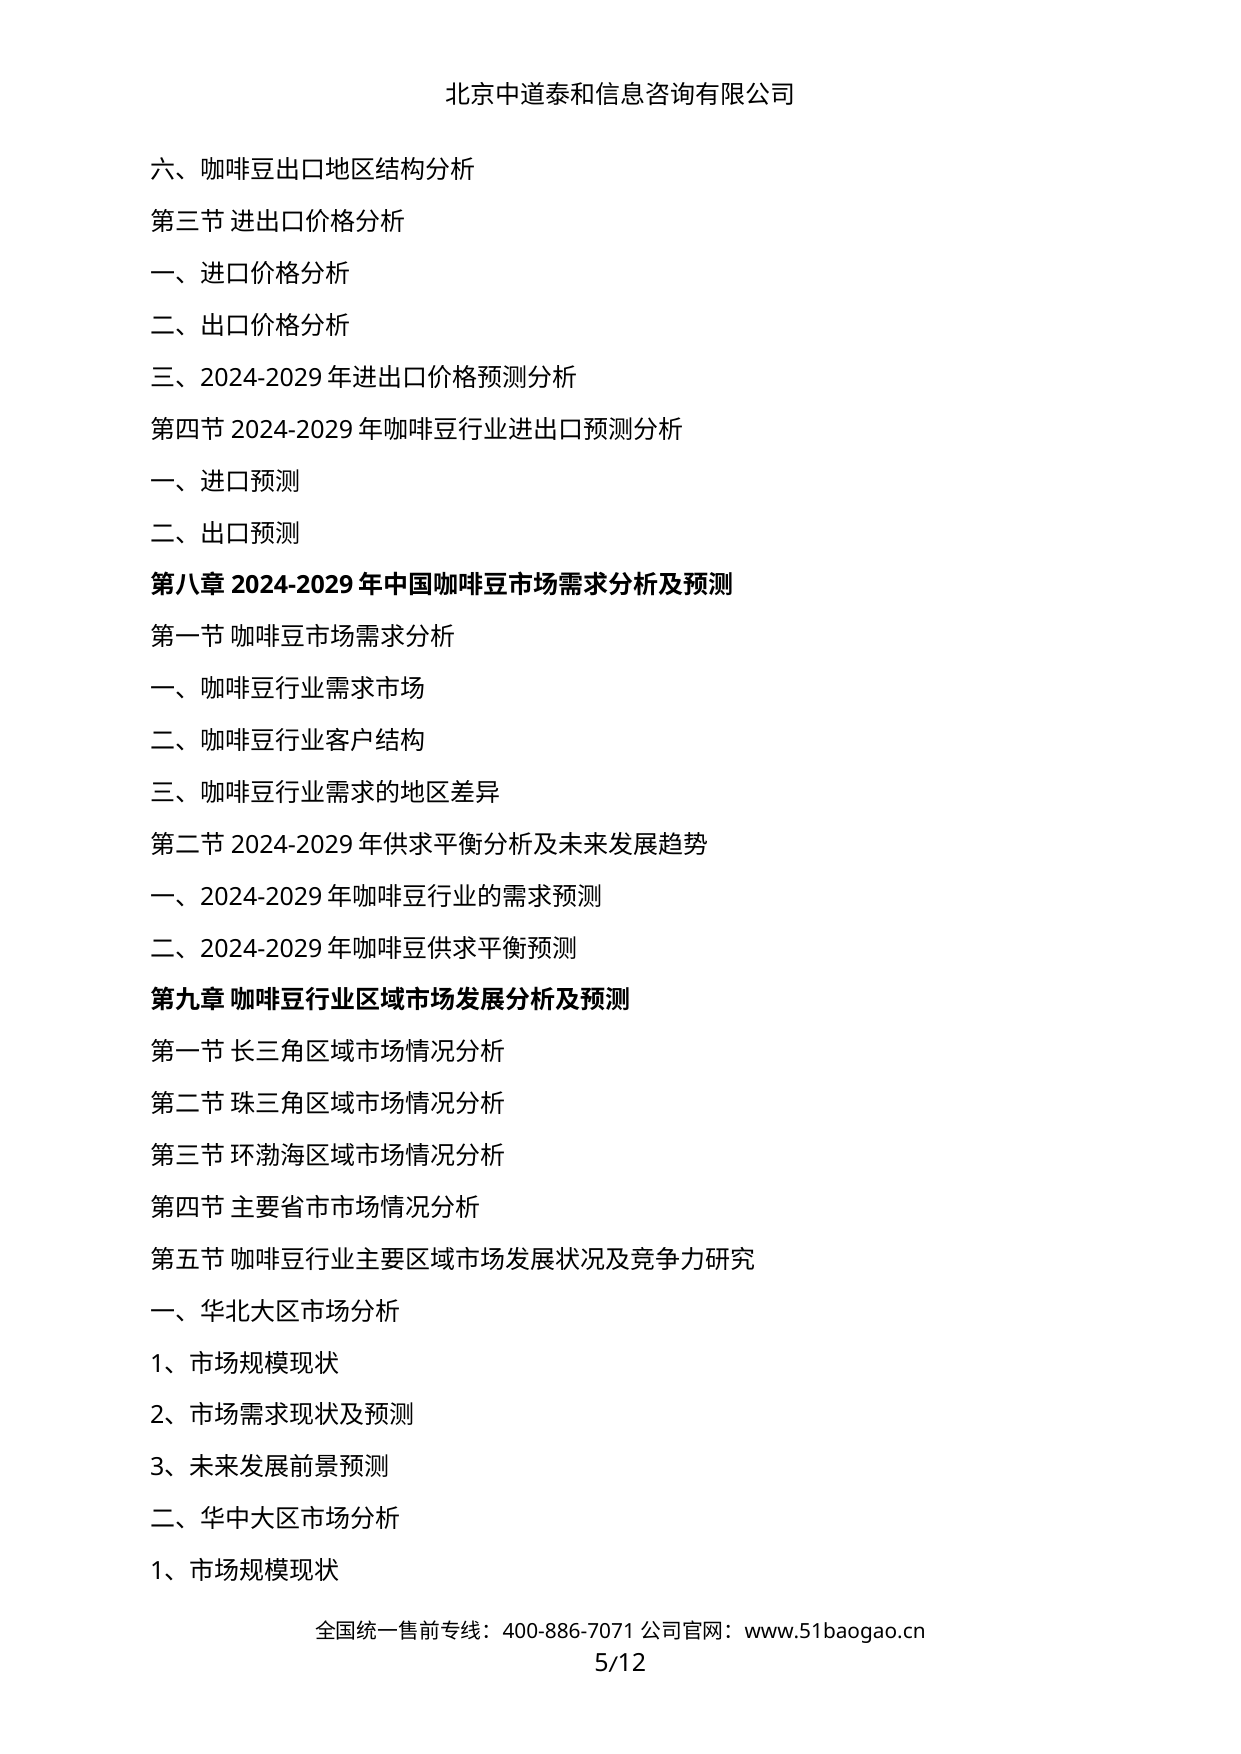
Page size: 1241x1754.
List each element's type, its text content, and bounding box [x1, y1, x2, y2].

text 第二节 2024-2029年供求平衡分析及未来发展趋势 [150, 824, 1090, 861]
text 一、华北大区市场分析 [150, 1291, 1090, 1327]
text 二、出口预测 [150, 513, 1090, 549]
text 第八章 2024-2029年中国咖啡豆市场需求分析及预测 [150, 565, 1090, 601]
text 第一节 长三角区域市场情况分析 [150, 1032, 1090, 1068]
text 二、咖啡豆行业客户结构 [150, 721, 1090, 757]
text 第五节 咖啡豆行业主要区域市场发展状况及竞争力研究 [150, 1239, 1090, 1276]
text 第三节 进出口价格分析 [150, 202, 1090, 238]
text 三、咖啡豆行业需求的地区差异 [150, 772, 1090, 809]
text 1、市场规模现状 [150, 1343, 1090, 1379]
text 第二节 珠三角区域市场情况分析 [150, 1084, 1090, 1120]
text 1、市场规模现状 [150, 1551, 1090, 1587]
text 第三节 环渤海区域市场情况分析 [150, 1136, 1090, 1172]
text 第九章 咖啡豆行业区域市场发展分析及预测 [150, 980, 1090, 1016]
text 第四节 2024-2029年咖啡豆行业进出口预测分析 [150, 409, 1090, 446]
text 二、华中大区市场分析 [150, 1499, 1090, 1535]
text 2、市场需求现状及预测 [150, 1395, 1090, 1431]
text 第一节 咖啡豆市场需求分析 [150, 617, 1090, 653]
text 一、2024-2029年咖啡豆行业的需求预测 [150, 876, 1090, 912]
text 3、未来发展前景预测 [150, 1447, 1090, 1483]
text 一、咖啡豆行业需求市场 [150, 669, 1090, 705]
text 二、出口价格分析 [150, 306, 1090, 342]
text 二、2024-2029年咖啡豆供求平衡预测 [150, 928, 1090, 964]
text 一、进口预测 [150, 461, 1090, 497]
text 三、2024-2029年进出口价格预测分析 [150, 357, 1090, 394]
text 一、进口价格分析 [150, 254, 1090, 290]
text 第四节 主要省市市场情况分析 [150, 1187, 1090, 1224]
text 六、咖啡豆出口地区结构分析 [150, 150, 1090, 186]
